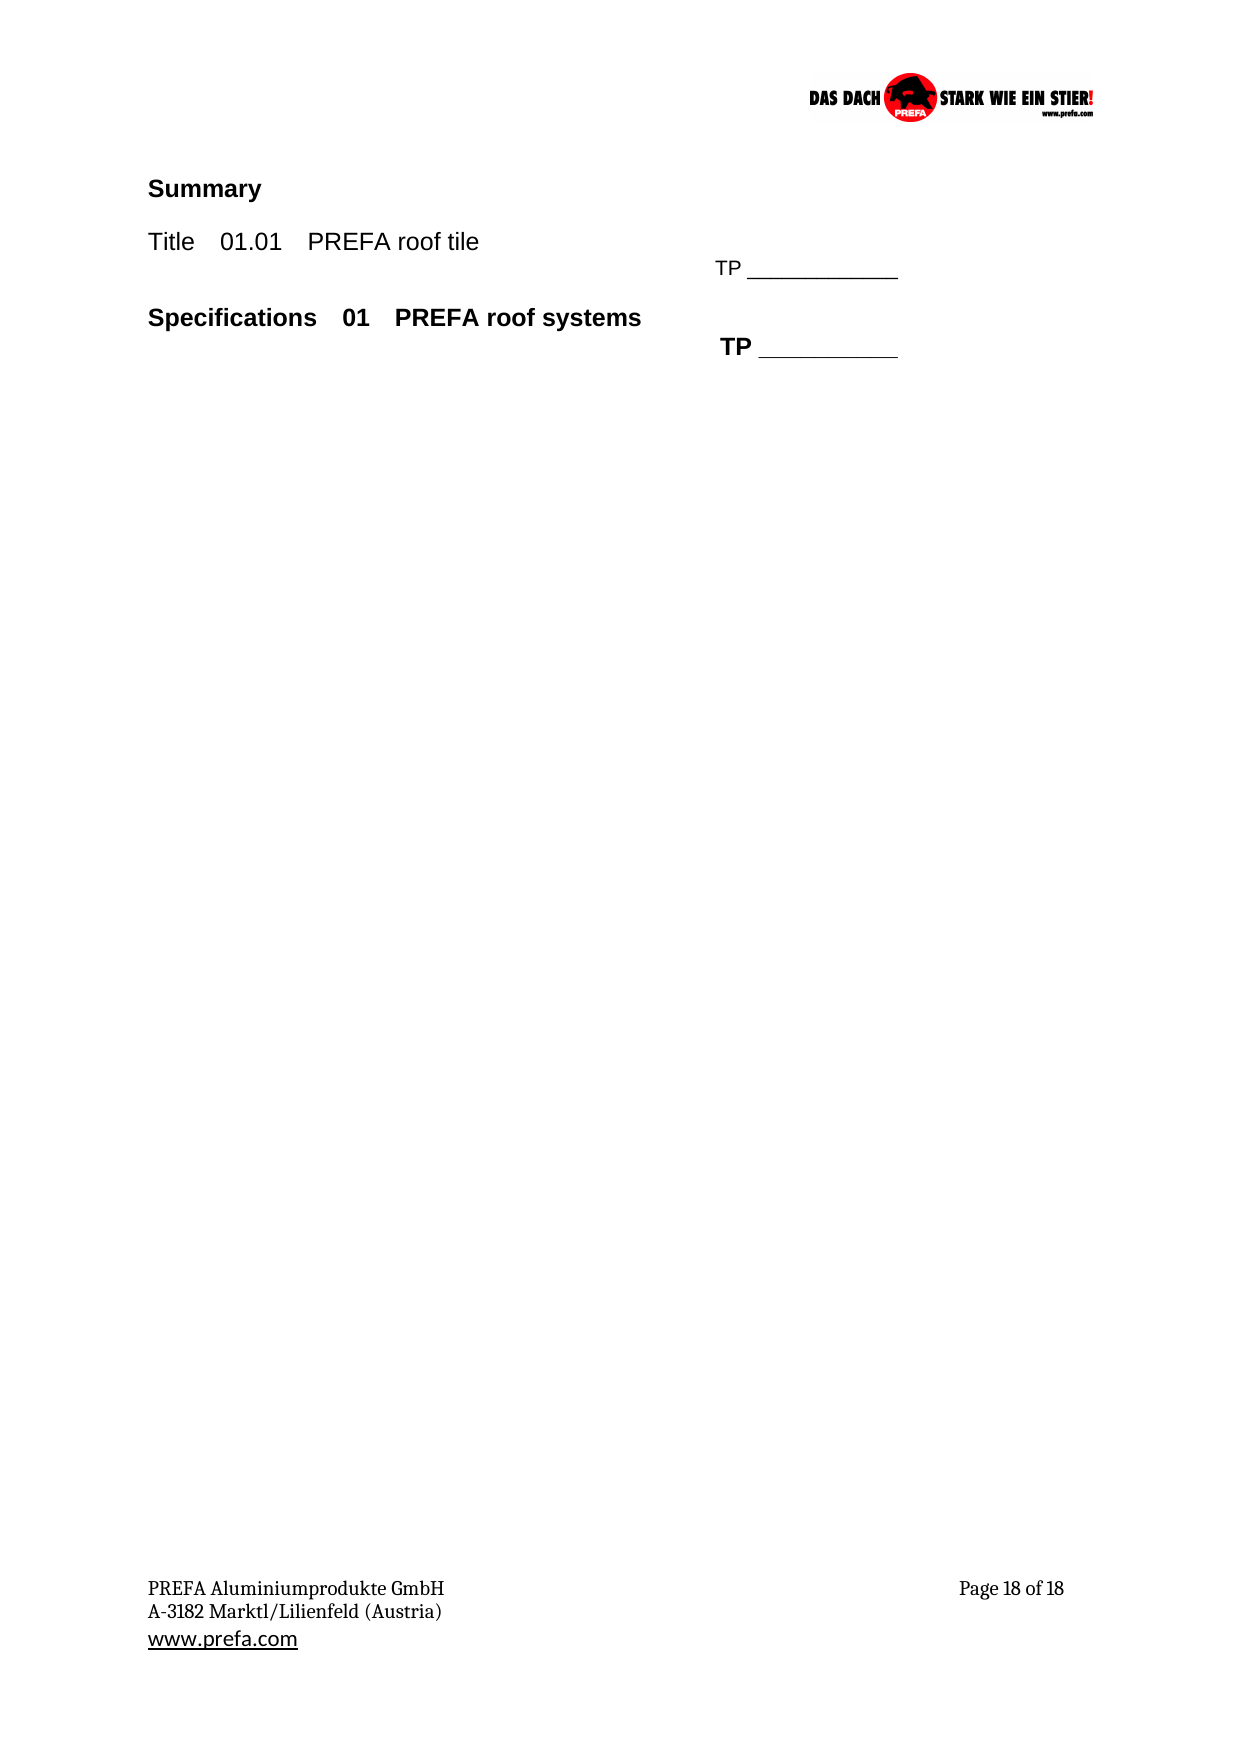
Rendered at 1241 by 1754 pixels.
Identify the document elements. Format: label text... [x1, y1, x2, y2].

picture [810, 73, 1093, 122]
text TP _____________ [148, 255, 898, 279]
text Specifications 01 PREFA roof systems [148, 303, 898, 332]
text TP __________ [148, 332, 898, 361]
text Title 01.01 PREFA roof tile [148, 227, 898, 255]
text Summary [148, 174, 898, 203]
